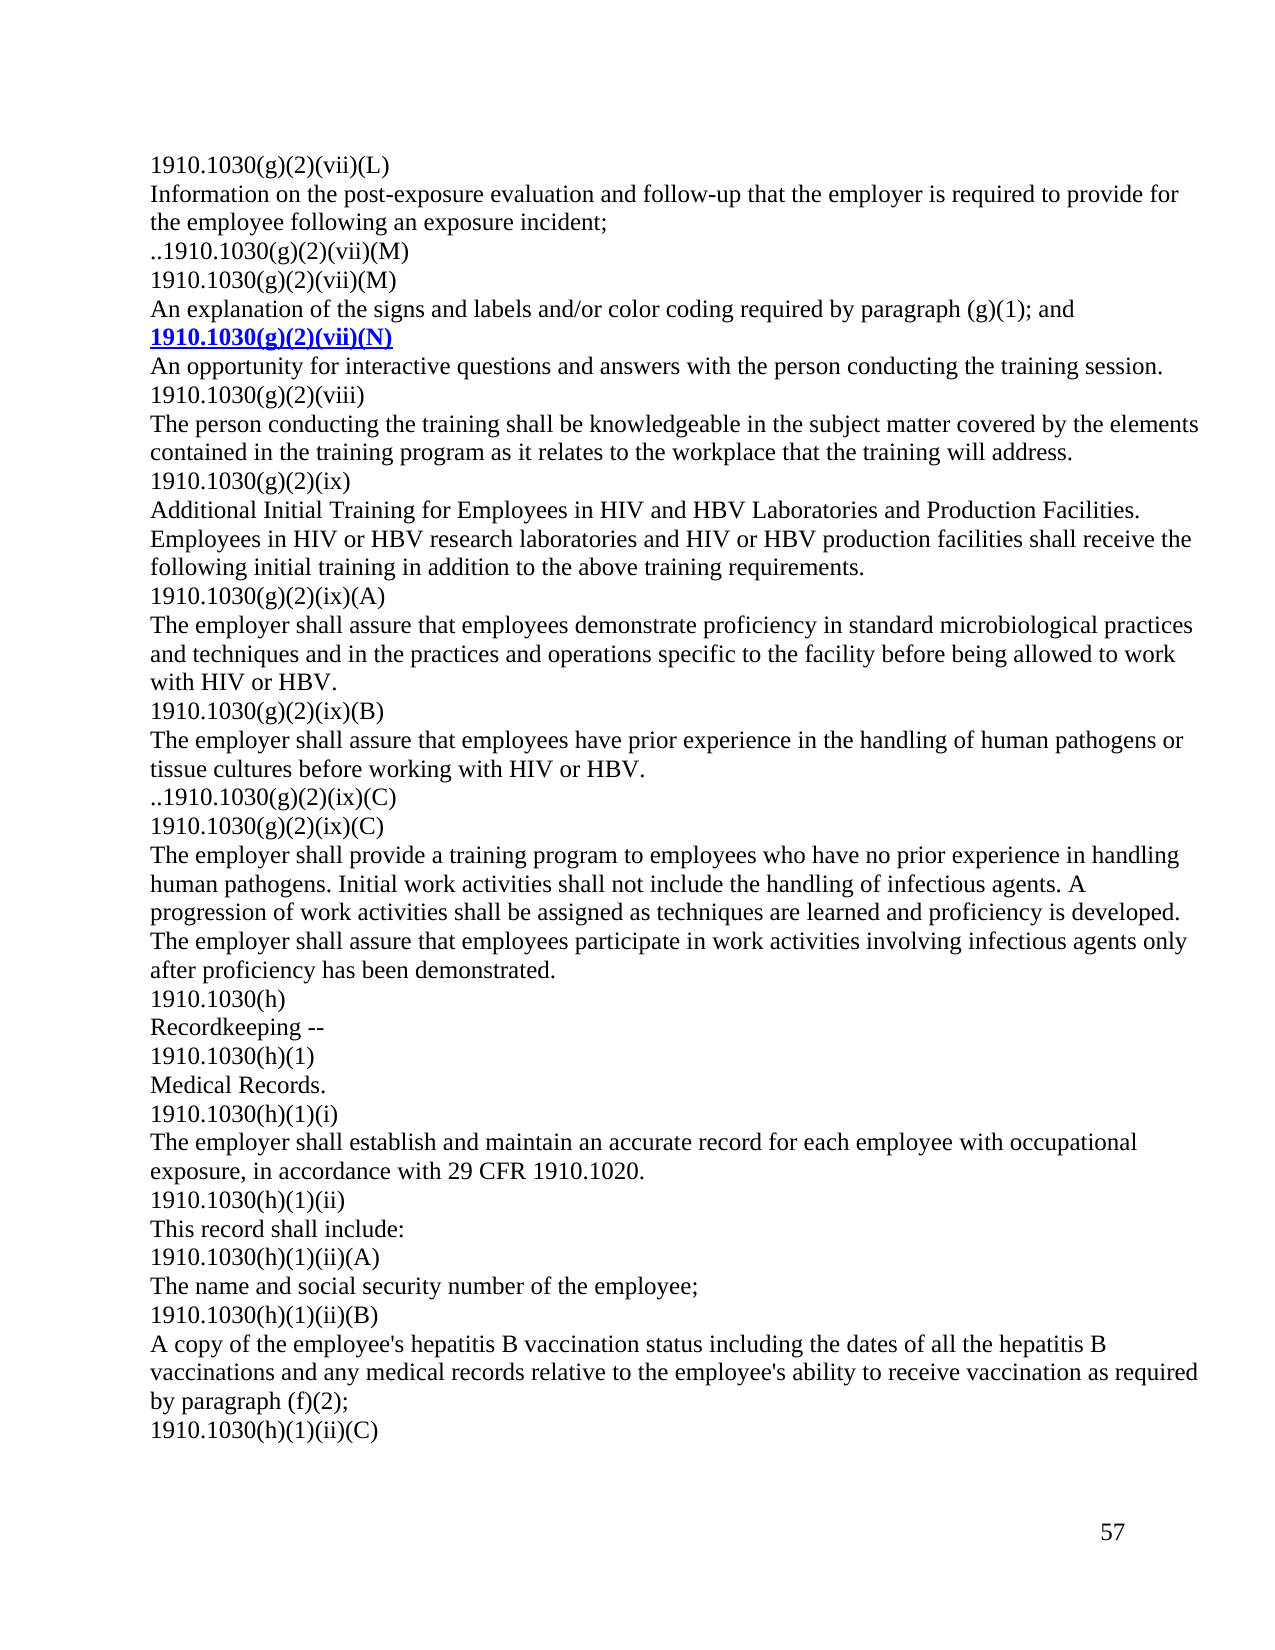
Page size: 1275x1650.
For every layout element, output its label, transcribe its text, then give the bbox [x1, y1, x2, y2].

text The employer shall assure that employees demonstrate proficiency in standard microbiological practices and techniques and in the practices and operations specific to the facility before being allowed to work with HIV or HBV. [150, 610, 1200, 696]
text 1910.1030(h)(1)(i) [150, 1099, 1200, 1127]
text The employer shall assure that employees have prior experience in the handling of human pathogens or tissue cultures before working with HIV or HBV. [150, 725, 1200, 782]
text Medical Records. [150, 1070, 1200, 1099]
text 1910.1030(h) [150, 984, 1200, 1012]
text 1910.1030(g)(2)(ix)(B) [150, 696, 1200, 725]
text Information on the post-exposure evaluation and follow-up that the employer is required to provide for the employee following an exposure incident; [150, 179, 1200, 236]
text 1910.1030(g)(2)(vii)(N) [150, 322, 1200, 351]
text 1910.1030(g)(2)(ix)(C) [150, 811, 1200, 840]
text 1910.1030(g)(2)(ix)(A) [150, 581, 1200, 610]
text The employer shall establish and maintain an accurate record for each employee with occupational exposure, in accordance with 29 CFR 1910.1020. [150, 1127, 1200, 1185]
text An opportunity for interactive questions and answers with the person conducting the training session. [150, 351, 1200, 380]
text 1910.1030(h)(1)(ii)(C) [150, 1415, 1200, 1444]
text The person conducting the training shall be knowledgeable in the subject matter covered by the elements contained in the training program as it relates to the workplace that the training will address. [150, 409, 1200, 466]
text ..1910.1030(g)(2)(ix)(C) [150, 782, 1200, 811]
text 1910.1030(g)(2)(viii) [150, 380, 1200, 409]
text 1910.1030(h)(1)(ii) [150, 1185, 1200, 1214]
text ..1910.1030(g)(2)(vii)(M) [150, 236, 1200, 265]
text 1910.1030(h)(1)(ii)(B) [150, 1300, 1200, 1329]
text 1910.1030(h)(1) [150, 1041, 1200, 1070]
text The employer shall provide a training program to employees who have no prior experience in handling human pathogens. Initial work activities shall not include the handling of infectious agents. A progression of work activities shall be assigned as techniques are learned and proficiency is developed. The employer shall assure that employees participate in work activities involving infectious agents only after proficiency has been demonstrated. [150, 840, 1200, 984]
text This record shall include: [150, 1214, 1200, 1242]
text 1910.1030(g)(2)(vii)(L) [150, 150, 1200, 179]
text Recordkeeping -- [150, 1012, 1200, 1041]
text Additional Initial Training for Employees in HIV and HBV Laboratories and Production Facilities. Employees in HIV or HBV research laboratories and HIV or HBV production facilities shall receive the following initial training in addition to the above training requirements. [150, 495, 1200, 581]
text 1910.1030(g)(2)(vii)(M) [150, 265, 1200, 294]
text The name and social security number of the employee; [150, 1271, 1200, 1300]
text 1910.1030(g)(2)(ix) [150, 466, 1200, 495]
text An explanation of the signs and labels and/or color coding required by paragraph (g)(1); and [150, 294, 1200, 322]
text 1910.1030(h)(1)(ii)(A) [150, 1242, 1200, 1271]
text A copy of the employee's hepatitis B vaccination status including the dates of all the hepatitis B vaccinations and any medical records relative to the employee's ability to receive vaccination as required by paragraph (f)(2); [150, 1329, 1200, 1415]
